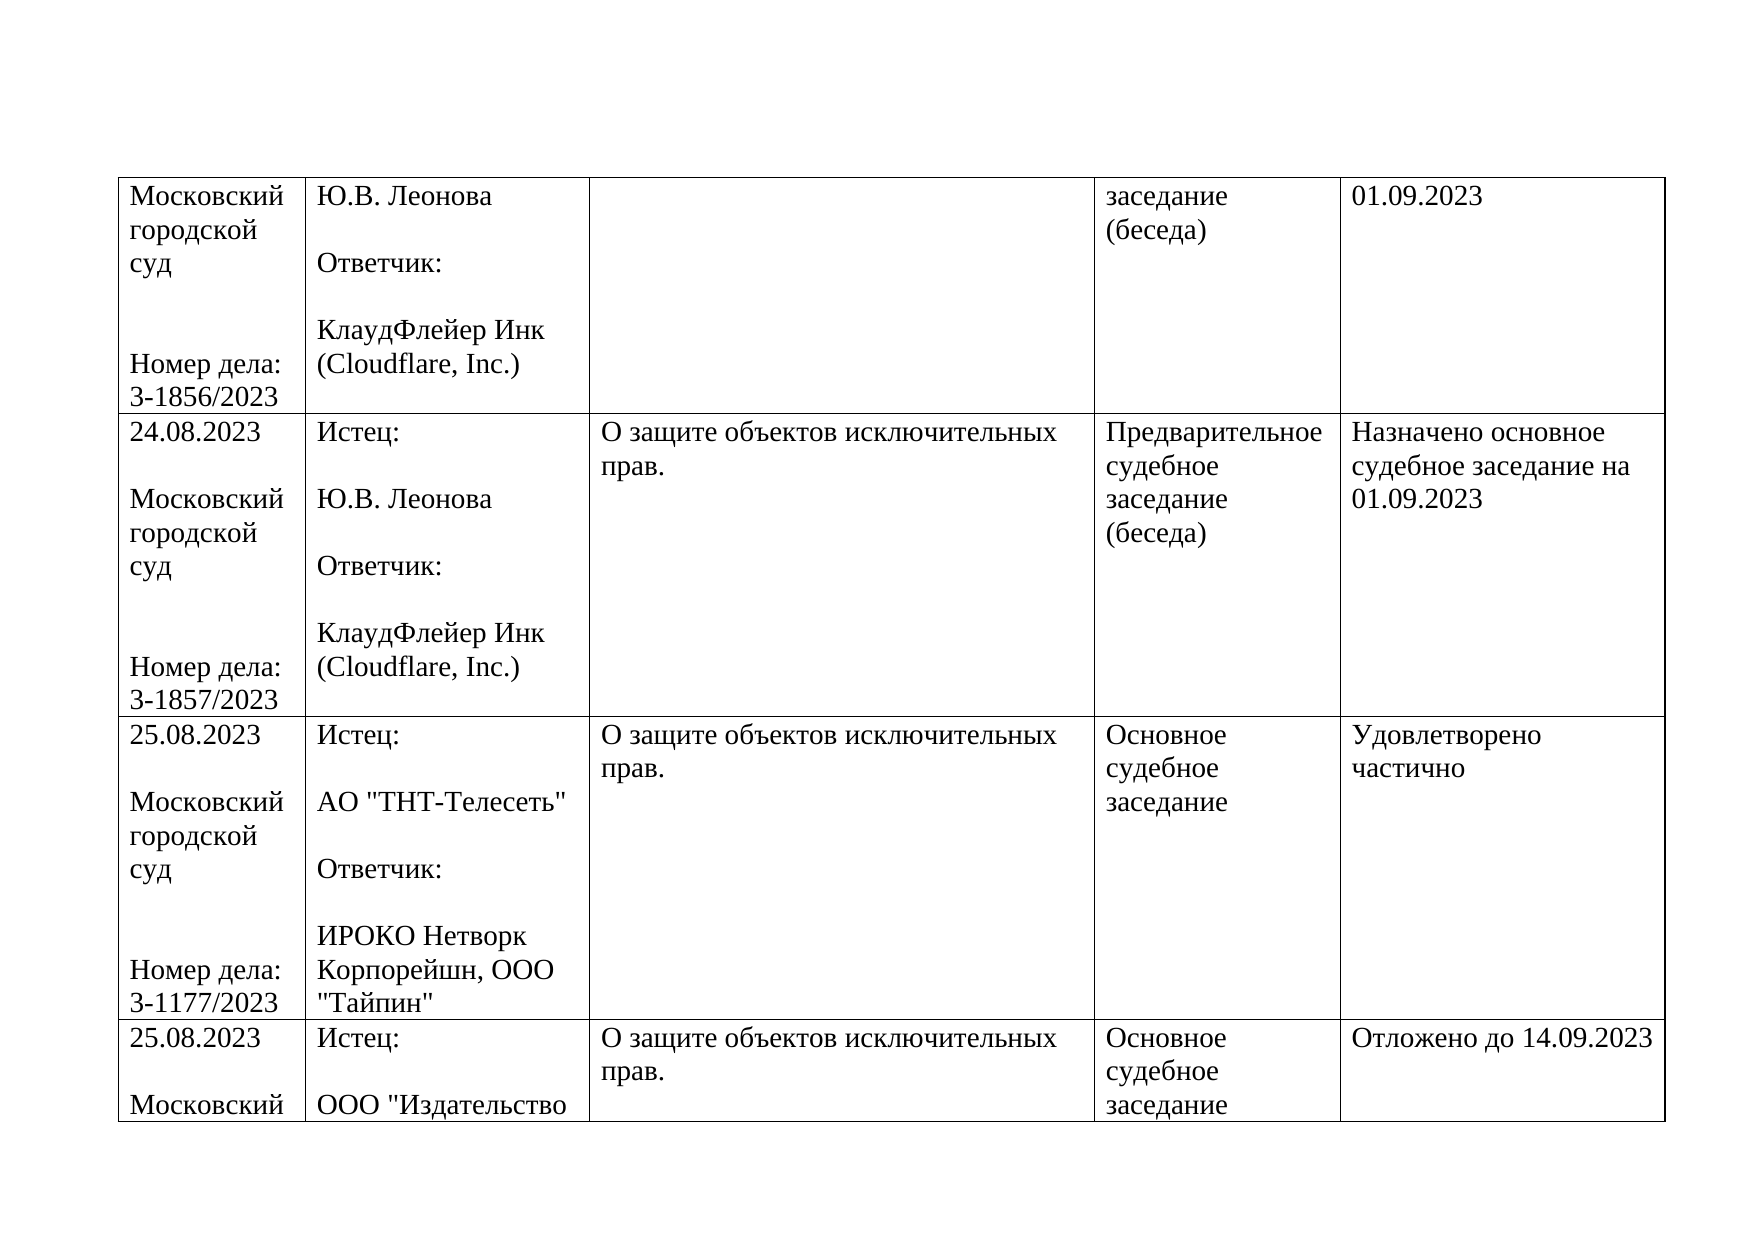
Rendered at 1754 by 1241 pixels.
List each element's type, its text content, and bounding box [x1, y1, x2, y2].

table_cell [306, 178, 589, 413]
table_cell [590, 178, 1094, 413]
table_cell О защите объектов исключительных прав. [590, 414, 1094, 716]
table_cell Истец: Ю.В. Леонова Ответчик: КлаудФлейер Инк (Cloudflare, Inc.) [306, 414, 589, 716]
table_cell 24.08.2023 Московский городской суд Номер дела: 3-1857/2023 [119, 414, 305, 716]
table_cell Истец: АО "ТНТ-Телесеть" Ответчик: ИРОКО Нетворк Корпорейшн, ООО "Тайпин" [306, 717, 589, 1019]
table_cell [1095, 1020, 1340, 1121]
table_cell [119, 178, 305, 413]
table_cell Назначено основное судебное заседание на 01.09.2023 [1341, 414, 1664, 716]
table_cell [306, 1020, 589, 1121]
table_cell О защите объектов исключительных прав. [590, 717, 1094, 1019]
table_cell Предварительное судебное заседание (беседа) [1095, 414, 1340, 716]
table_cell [590, 1020, 1094, 1121]
table_cell Удовлетворено частично [1341, 717, 1664, 1019]
table_cell 25.08.2023 Московский городской суд Номер дела: 3-1177/2023 [119, 717, 305, 1019]
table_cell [1095, 178, 1340, 413]
table_cell Основное судебное заседание [1095, 717, 1340, 1019]
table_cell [1341, 1020, 1664, 1121]
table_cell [1341, 178, 1664, 413]
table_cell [119, 1020, 305, 1121]
